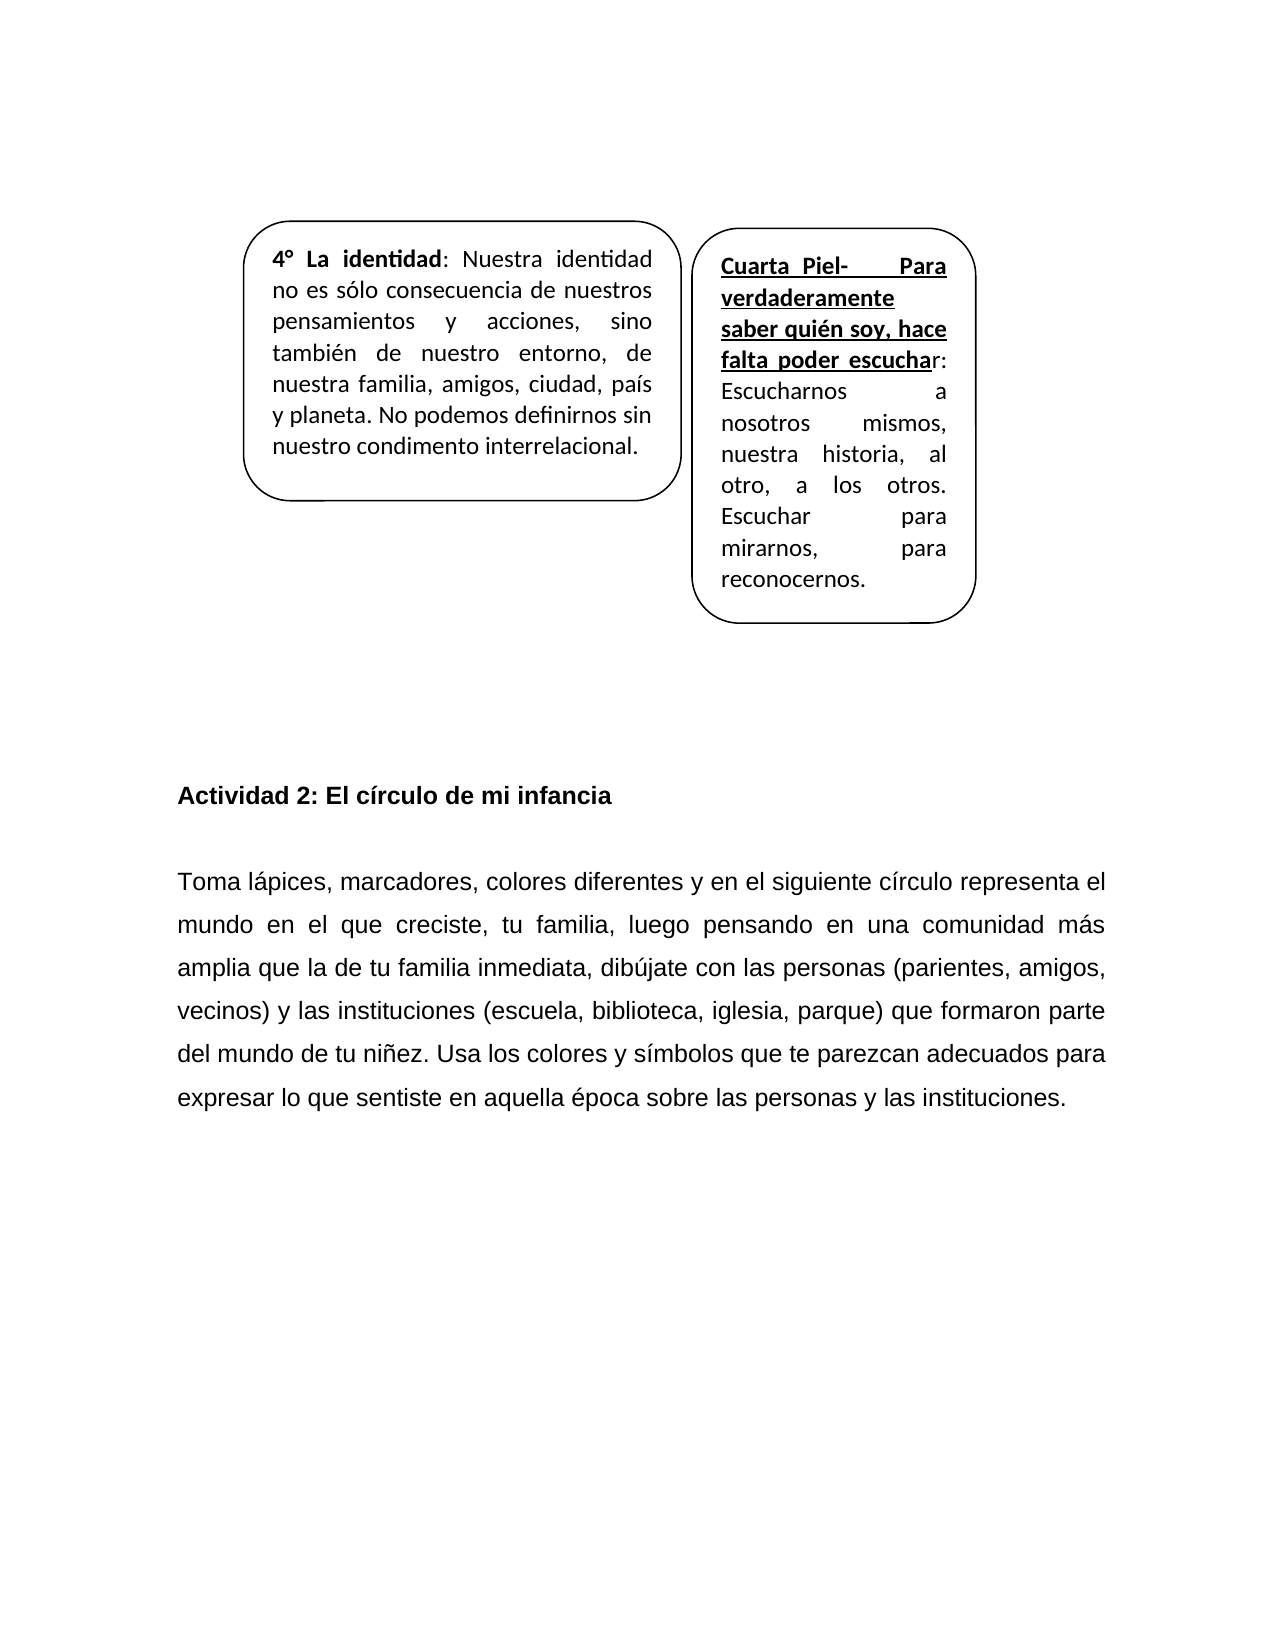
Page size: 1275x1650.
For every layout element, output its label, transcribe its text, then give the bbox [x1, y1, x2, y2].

text Actividad 2: El círculo de mi infancia [177, 781, 1107, 809]
text Toma lápices, marcadores, colores diferentes y en el siguiente círculo representa el mundo en el que creciste, tu familia, luego pensando en una comunidad más amplia que la de tu familia inmediata, dibújate con las personas (parientes, amigos, vecinos) y las instituciones (escuela, biblioteca, iglesia, parque) que formaron parte del mundo de tu niñez. Usa los colores y símbolos que te parezcan adecuados para expresar lo que sentiste en aquella época sobre las personas y las instituciones. [177, 867, 1107, 1111]
